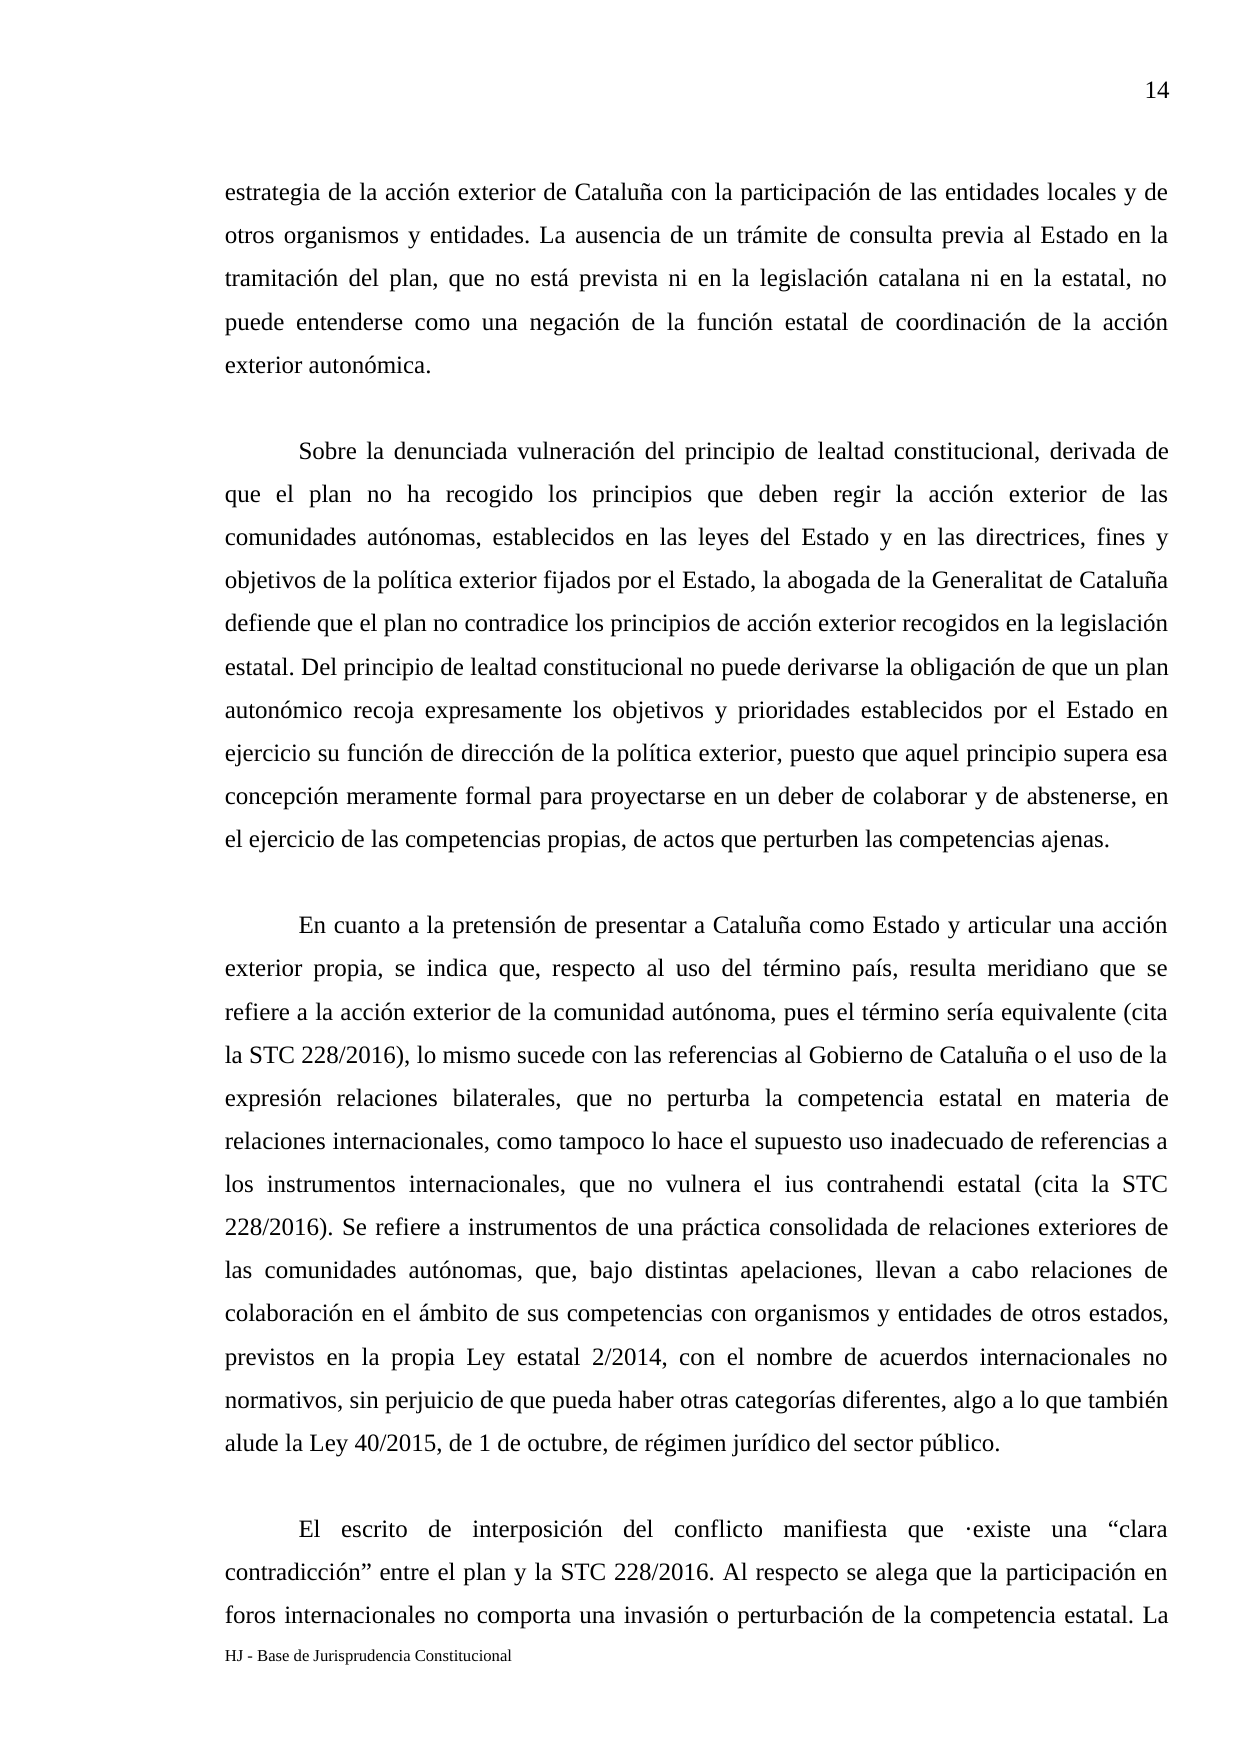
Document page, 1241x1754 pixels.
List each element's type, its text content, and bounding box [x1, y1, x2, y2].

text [224, 177, 1169, 378]
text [224, 1514, 1169, 1629]
text Sobre la denunciada vulneración del principio de lealtad constitucional, derivada de que el plan no ha recogido los principios que deben regir la acción exterior de las comunidades autónomas, establecidos en las leyes del Estado y en las directrices, fines y objetivos de la política exterior fijados por el Estado, la abogada de la Generalitat de Cataluña defiende que el plan no contradice los principios de acción exterior recogidos en la legislación estatal. Del principio de lealtad constitucional no puede derivarse la obligación de que un plan autonómico recoja expresamente los objetivos y prioridades establecidos por el Estado en ejercicio su función de dirección de la política exterior, puesto que aquel principio supera esa concepción meramente formal para proyectarse en un deber de colaborar y de abstenerse, en el ejercicio de las competencias propias, de actos que perturben las competencias ajenas. [224, 436, 1169, 853]
text En cuanto a la pretensión de presentar a Cataluña como Estado y articular una acción exterior propia, se indica que, respecto al uso del término país, resulta meridiano que se refiere a la acción exterior de la comunidad autónoma, pues el término sería equivalente (cita la STC 228/2016), lo mismo sucede con las referencias al Gobierno de Cataluña o el uso de la expresión relaciones bilaterales, que no perturba la competencia estatal en materia de relaciones internacionales, como tampoco lo hace el supuesto uso inadecuado de referencias a los instrumentos internacionales, que no vulnera el ius contrahendi estatal (cita la STC 228/2016). Se refiere a instrumentos de una práctica consolidada de relaciones exteriores de las comunidades autónomas, que, bajo distintas apelaciones, llevan a cabo relaciones de colaboración en el ámbito de sus competencias con organismos y entidades de otros estados, previstos en la propia Ley estatal 2/2014, con el nombre de acuerdos internacionales no normativos, sin perjuicio de que pueda haber otras categorías diferentes, algo a lo que también alude la Ley 40/2015, de 1 de octubre, de régimen jurídico del sector público. [224, 910, 1169, 1457]
